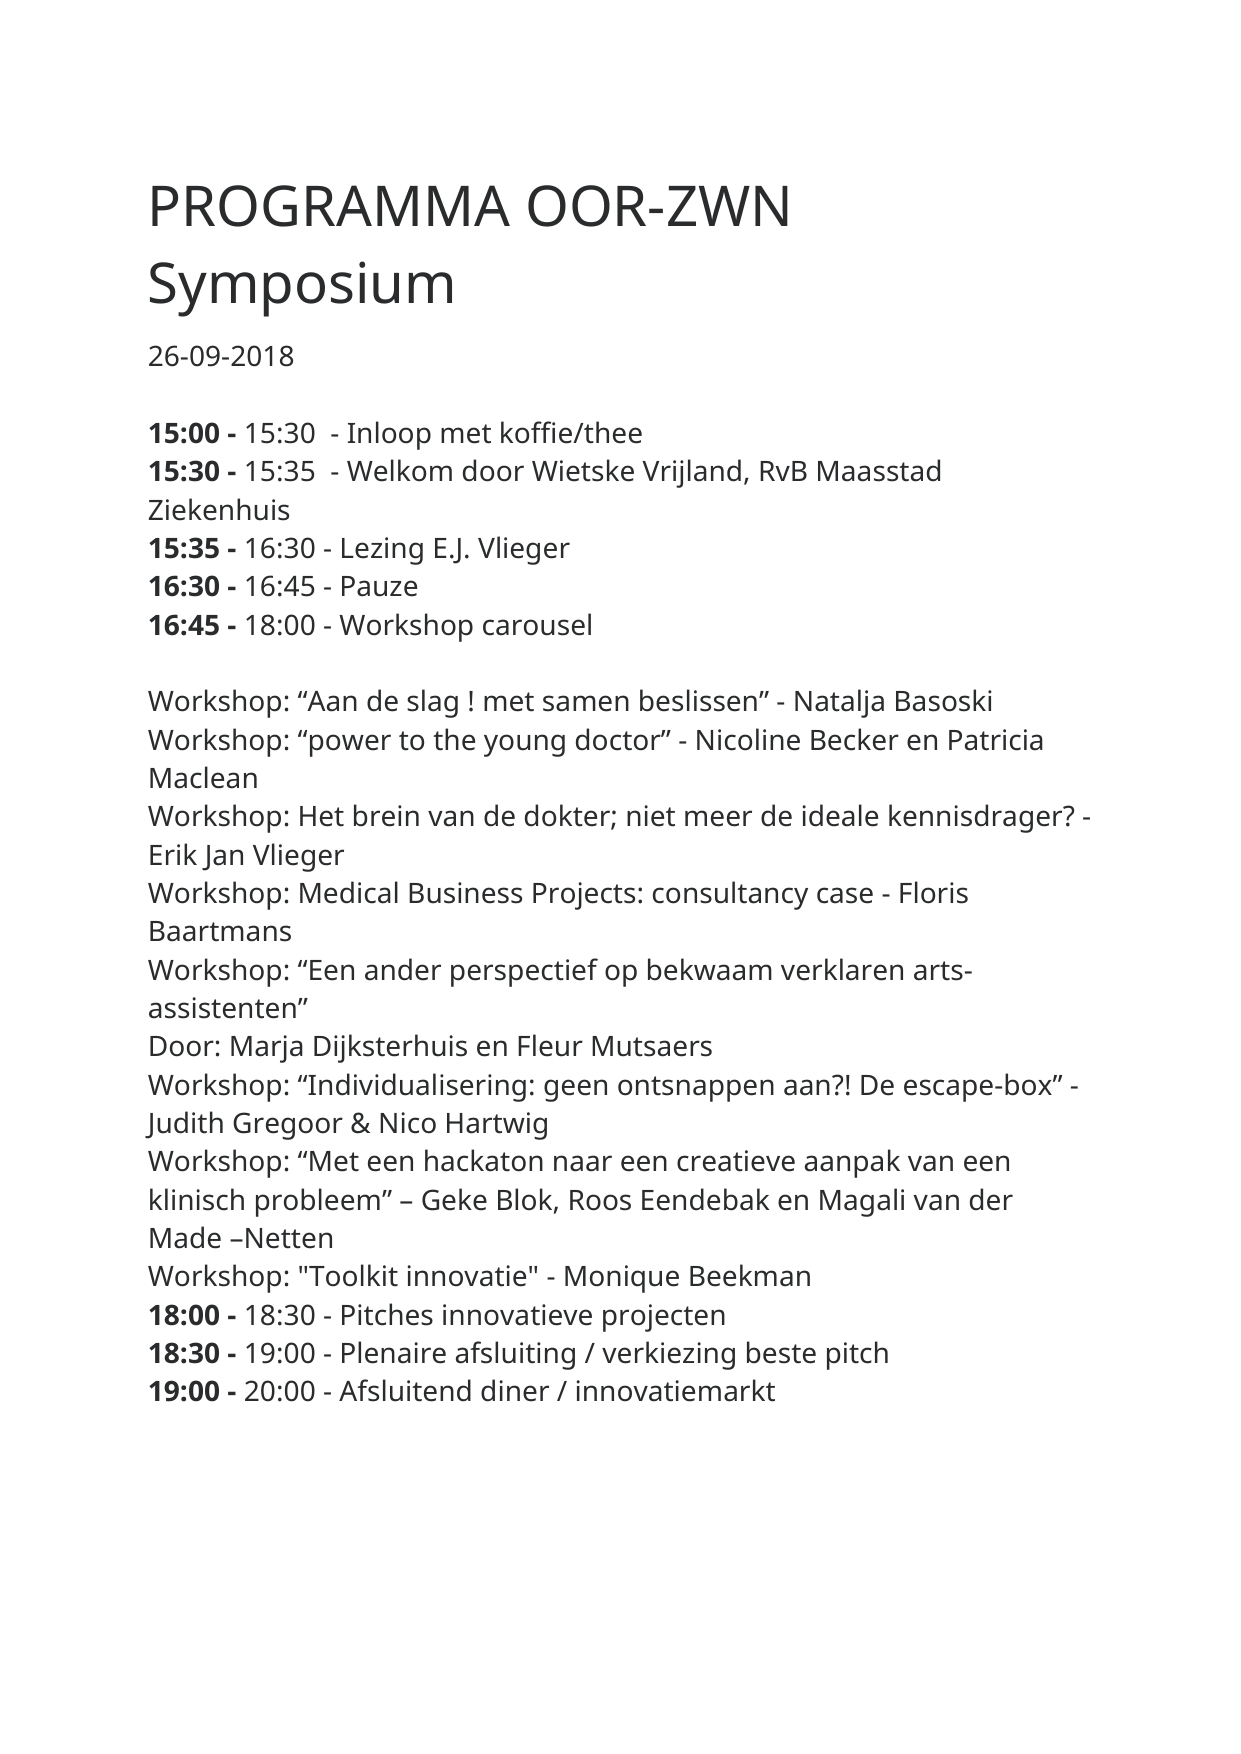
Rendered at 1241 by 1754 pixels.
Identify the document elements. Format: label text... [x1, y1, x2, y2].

text 15:30 - 15:35 - Welkom door Wietske Vrijland, RvB Maasstad Ziekenhuis [148, 451, 1093, 528]
text 15:00 - 15:30 - Inloop met koffie/thee [148, 413, 1093, 451]
text 16:30 - 16:45 - Pauze [148, 566, 1093, 605]
text Workshop: Medical Business Projects: consultancy case - Floris Baartmans [148, 873, 1093, 950]
text 18:00 - 18:30 - Pitches innovatieve projecten [148, 1295, 1093, 1333]
text 26-09-2018 [148, 336, 1093, 375]
text 16:45 - 18:00 - Workshop carousel [148, 605, 1093, 643]
text Workshop: "Toolkit innovatie" - Monique Beekman [148, 1256, 1093, 1295]
text PROGRAMMA OOR-ZWN Symposium [148, 166, 1093, 320]
text Workshop: “Aan de slag ! met samen beslissen” - Natalja Basoski [148, 681, 1093, 720]
text Workshop: Het brein van de dokter; niet meer de ideale kennisdrager? - Erik Jan Vlieger [148, 796, 1093, 873]
text Workshop: “Individualisering: geen ontsnappen aan?! De escape-box” - Judith Gregoor & Nico Hartwig [148, 1065, 1093, 1141]
text Workshop: “Een ander perspectief op bekwaam verklaren arts-assistenten” [148, 950, 1093, 1026]
text 15:35 - 16:30 - Lezing E.J. Vlieger [148, 528, 1093, 566]
text 18:30 - 19:00 - Plenaire afsluiting / verkiezing beste pitch [148, 1333, 1093, 1371]
text 19:00 - 20:00 - Afsluitend diner / innovatiemarkt [148, 1371, 1093, 1410]
text Workshop: “Met een hackaton naar een creatieve aanpak van een klinisch probleem” – Geke Blok, Roos Eendebak en Magali van der Made –Netten [148, 1141, 1093, 1256]
text Door: Marja Dijksterhuis en Fleur Mutsaers [148, 1026, 1093, 1065]
text Workshop: “power to the young doctor” - Nicoline Becker en Patricia Maclean [148, 720, 1093, 796]
